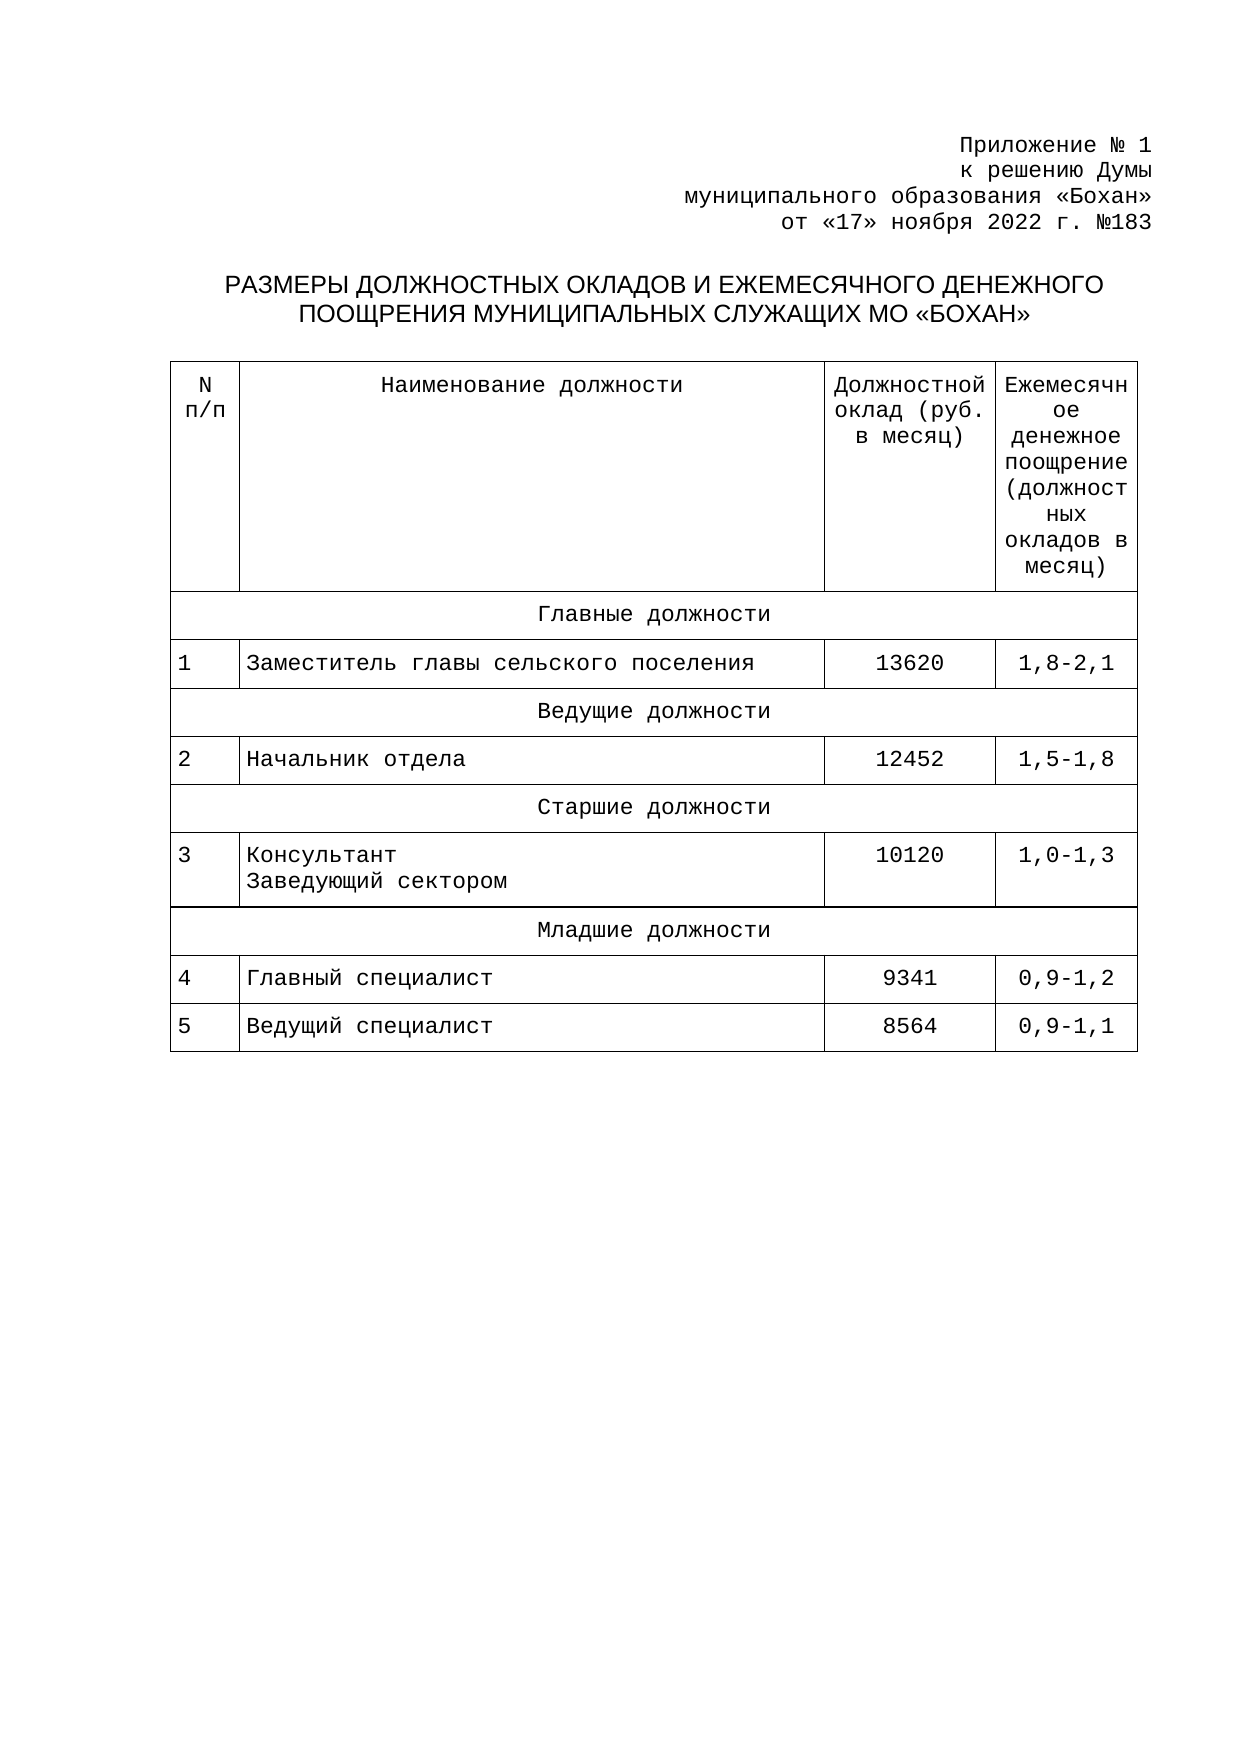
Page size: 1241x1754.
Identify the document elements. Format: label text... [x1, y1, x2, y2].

table_cell 5 [171, 1004, 239, 1051]
table_header Должностной оклад (руб. в месяц) [825, 362, 995, 591]
table_cell 10120 [825, 833, 995, 906]
text муниципального образования «Бохан» [177, 185, 1152, 211]
table_cell Главные должности [171, 592, 1137, 639]
table_cell Главный специалист [240, 956, 824, 1003]
table_cell 1 [171, 640, 239, 687]
table_cell 3 [171, 833, 239, 906]
text к решению Думы [177, 159, 1152, 185]
table_header N п/п [171, 362, 239, 591]
table_cell 2 [171, 737, 239, 784]
table_header Ежемесячное денежное поощрение (должностных окладов в месяц) [996, 362, 1137, 591]
table_cell 0,9-1,2 [996, 956, 1137, 1003]
table_cell Ведущие должности [171, 689, 1137, 736]
table_cell 0,9-1,1 [996, 1004, 1137, 1051]
text Приложение № 1 [177, 133, 1152, 159]
table_cell 12452 [825, 737, 995, 784]
table_cell 1,5-1,8 [996, 737, 1137, 784]
table_cell Начальник отдела [240, 737, 824, 784]
table_cell 13620 [825, 640, 995, 687]
table_header Наименование должности [240, 362, 824, 591]
table_cell 8564 [825, 1004, 995, 1051]
table_cell Ведущий специалист [240, 1004, 824, 1051]
table_cell 1,8-2,1 [996, 640, 1137, 687]
table_cell 9341 [825, 956, 995, 1003]
table_cell 4 [171, 956, 239, 1003]
table_cell 1,0-1,3 [996, 833, 1137, 906]
table_cell Младшие должности [171, 908, 1137, 954]
table_cell Заместитель главы сельского поселения [240, 640, 824, 687]
text РАЗМЕРЫ ДОЛЖНОСТНЫХ ОКЛАДОВ И ЕЖЕМЕСЯЧНОГО ДЕНЕЖНОГО ПООЩРЕНИЯ МУНИЦИПАЛЬНЫХ СЛУЖАЩИХ МО «БОХАН» [177, 270, 1152, 328]
text от «17» ноября 2022 г. №183 [177, 211, 1152, 237]
table_cell Старшие должности [171, 785, 1137, 832]
table_cell Консультант Заведующий сектором [240, 833, 824, 906]
